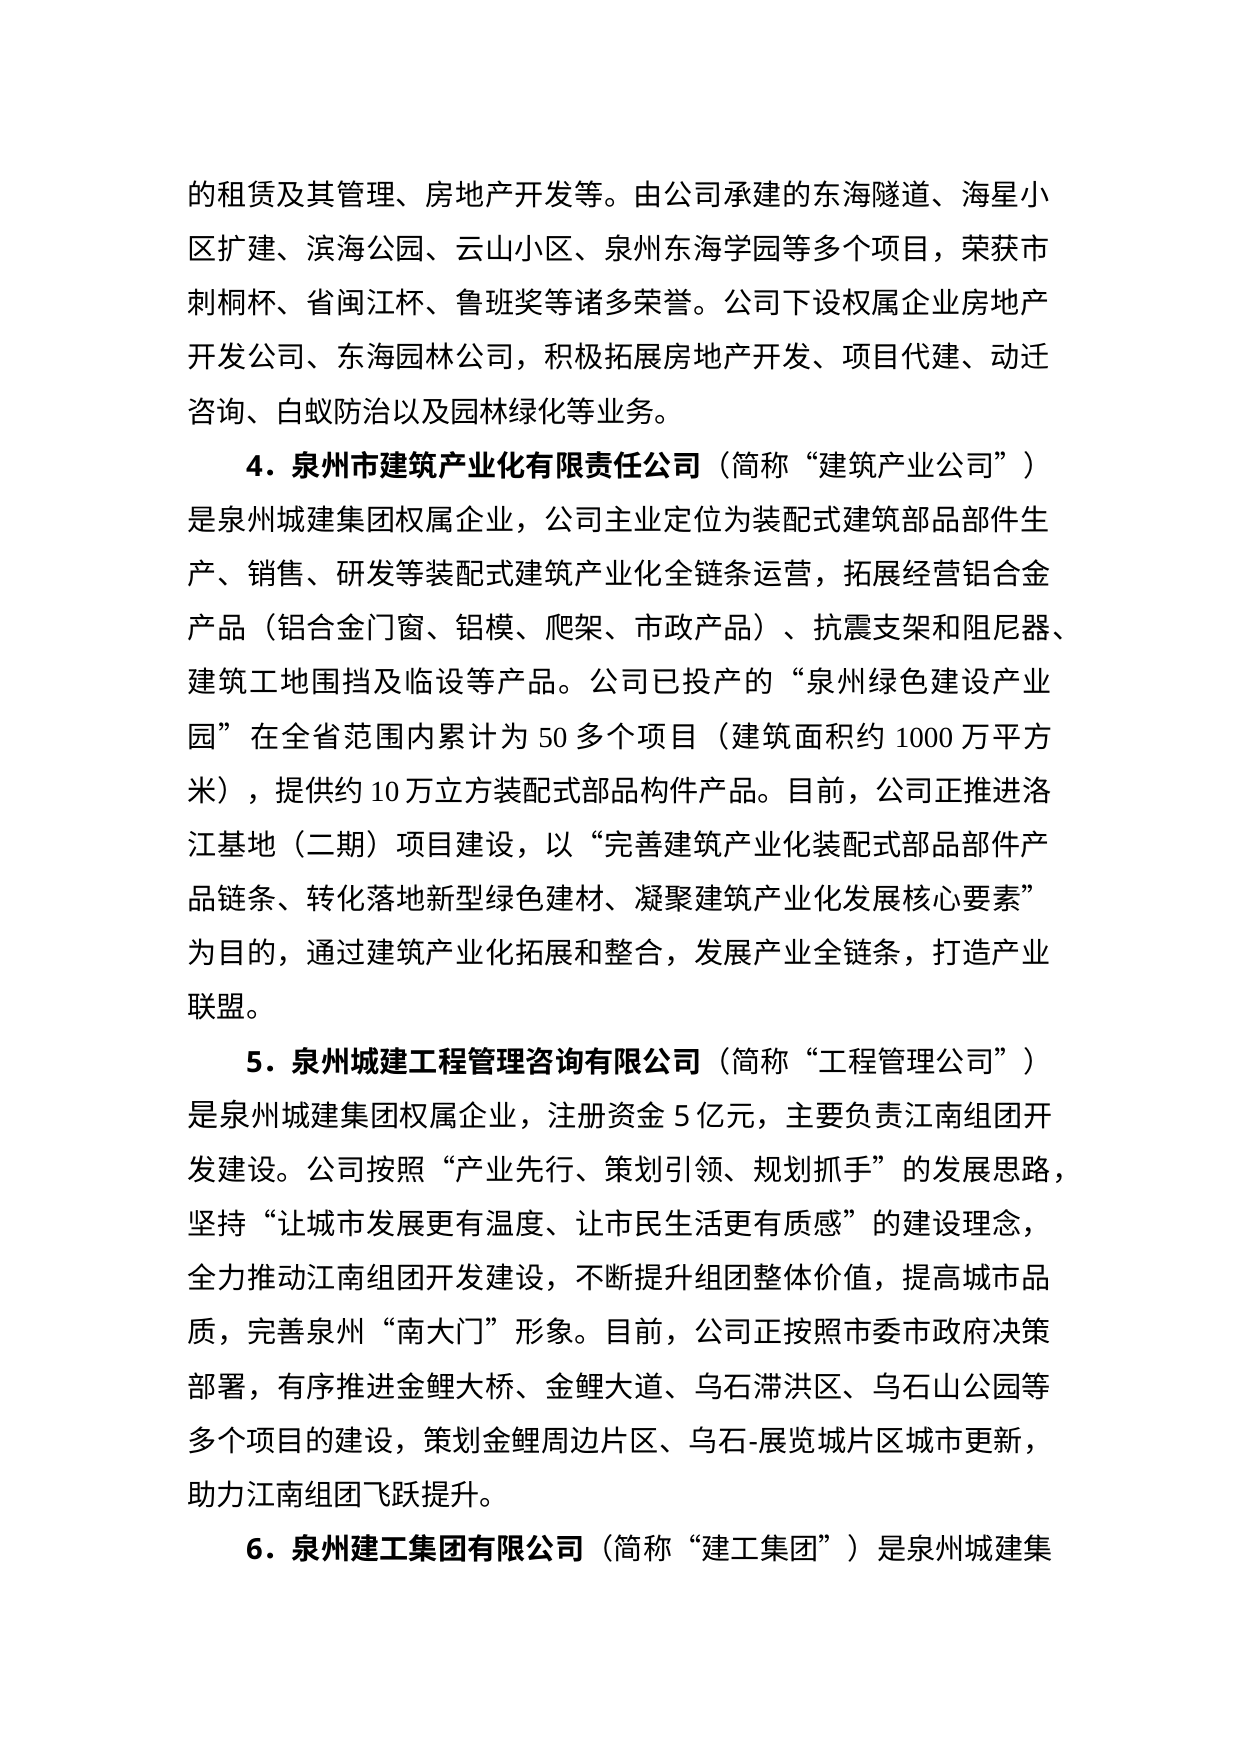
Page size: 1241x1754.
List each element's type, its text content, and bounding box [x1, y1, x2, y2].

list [187, 162, 1053, 433]
list 泉州城建工程管理咨询有限公司（简称“工程管理公司”）是泉州城建集团权属企业，注册资金5亿元，主要负责江南组团开发建设。公司按照“产业先行、策划引领、规划抓手”的发展思路，坚持“让城市发展更有温度、让市民生活更有质感”的建设理念，全力推动江南组团开发建设，不断提升组团整体价值，提高城市品质，完善泉州“南大门”形象。目前，公司正按照市委市政府决策部署，有序推进金鲤大桥、金鲤大道、乌石滞洪区、乌石山公园等多个项目的建设，策划金鲤周边片区、乌石-展览城片区城市更新，助力江南组团飞跃提升。 [187, 1029, 1053, 1516]
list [187, 1516, 1053, 1570]
list 泉州市建筑产业化有限责任公司（简称“建筑产业公司”）是泉州城建集团权属企业，公司主业定位为装配式建筑部品部件生产、销售、研发等装配式建筑产业化全链条运营，拓展经营铝合金产品（铝合金门窗、铝模、爬架、市政产品）、抗震支架和阻尼器、建筑工地围挡及临设等产品。公司已投产的“泉州绿色建设产业园”在全省范围内累计为50多个项目（建筑面积约1000万平方米），提供约10万立方装配式部品构件产品。目前，公司正推进洛江基地（二期）项目建设，以“完善建筑产业化装配式部品部件产品链条、转化落地新型绿色建材、凝聚建筑产业化发展核心要素”为目的，通过建筑产业化拓展和整合，发展产业全链条，打造产业联盟。 [187, 433, 1053, 1029]
